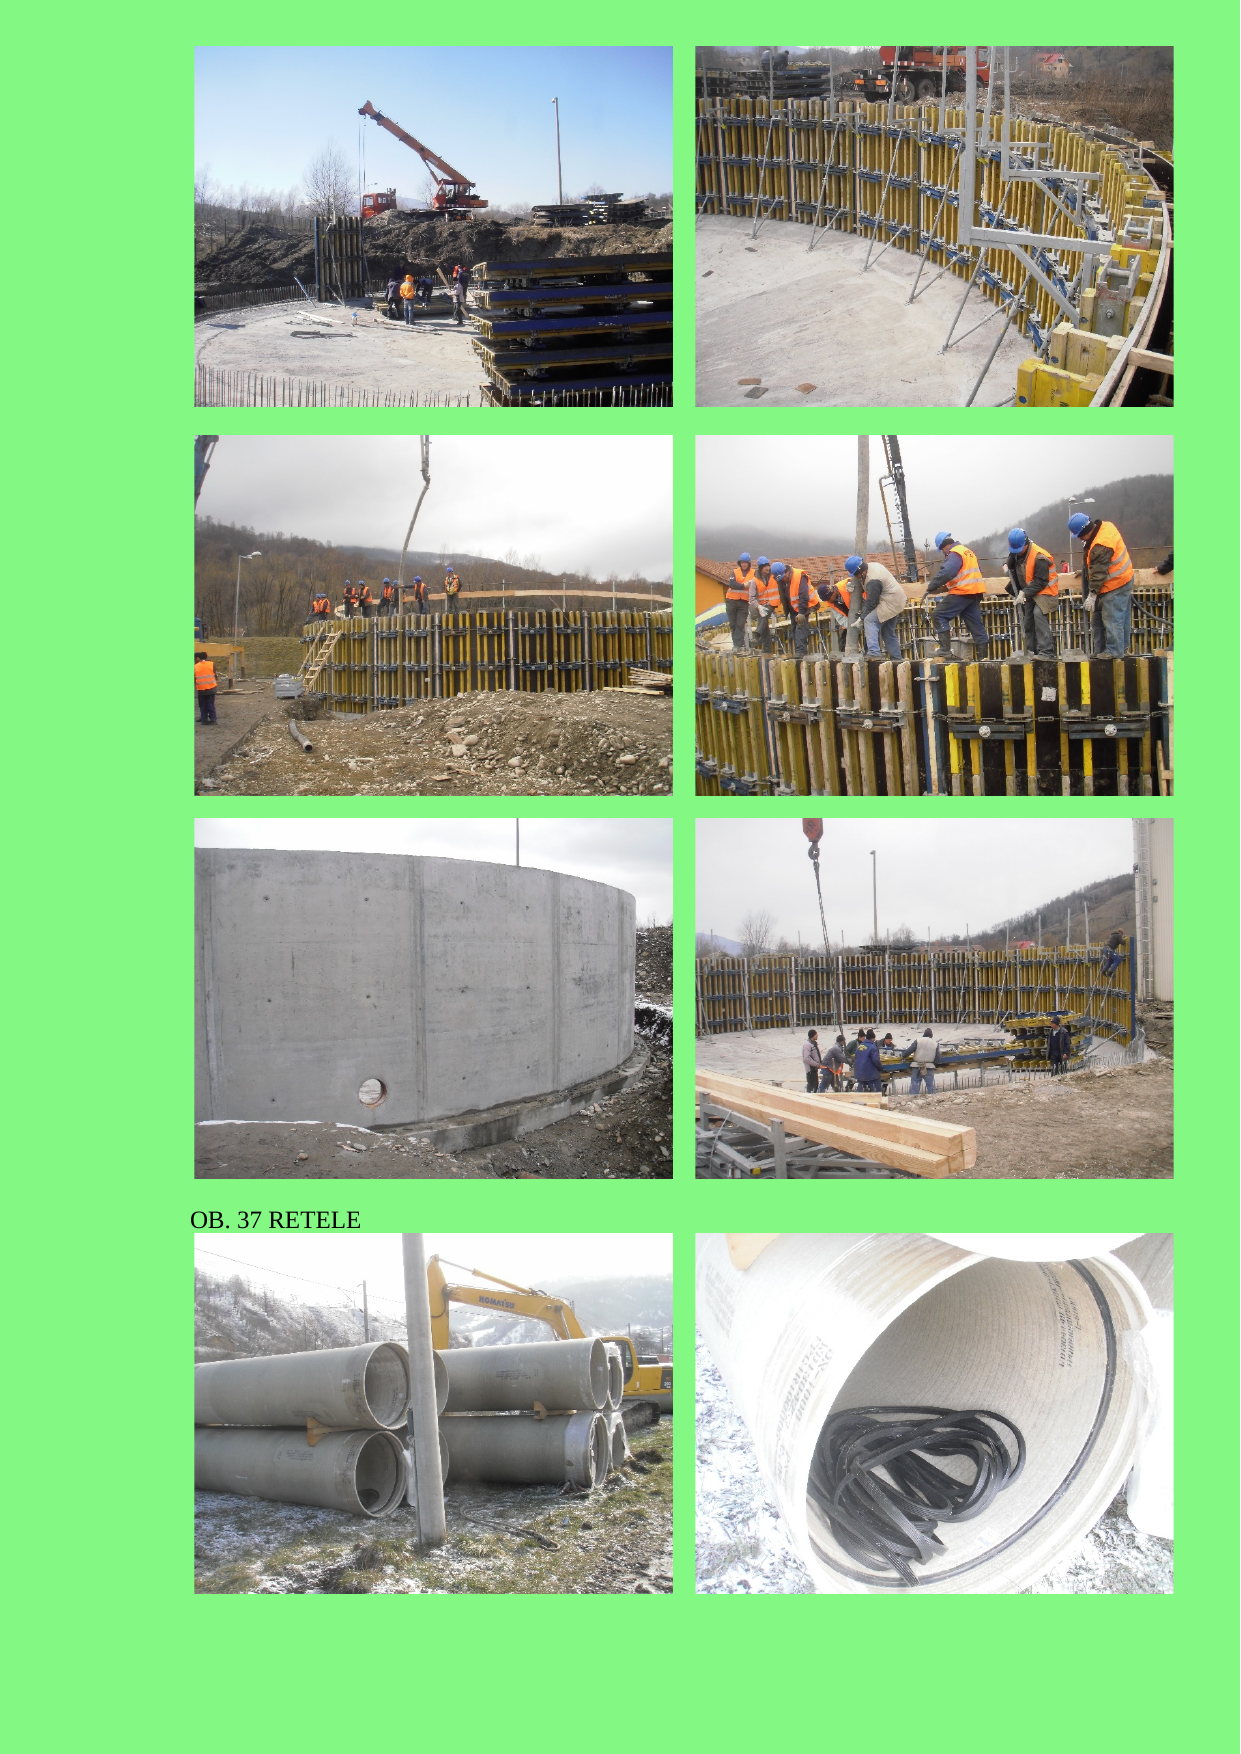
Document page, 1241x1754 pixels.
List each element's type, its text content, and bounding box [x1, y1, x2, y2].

picture [695, 1233, 1174, 1594]
picture [194, 46, 673, 407]
table_cell OB. 37 RETELE [104, 1205, 684, 1630]
picture [695, 435, 1174, 796]
picture [194, 1233, 673, 1594]
picture [194, 435, 673, 796]
picture [194, 818, 673, 1179]
table_cell [684, 47, 1191, 436]
table_cell [684, 1205, 1191, 1630]
table_cell [104, 436, 684, 819]
table_cell [104, 819, 684, 1205]
table_cell [684, 436, 1191, 819]
table_cell [684, 819, 1191, 1205]
picture [695, 46, 1174, 407]
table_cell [104, 47, 684, 436]
picture [695, 818, 1174, 1179]
